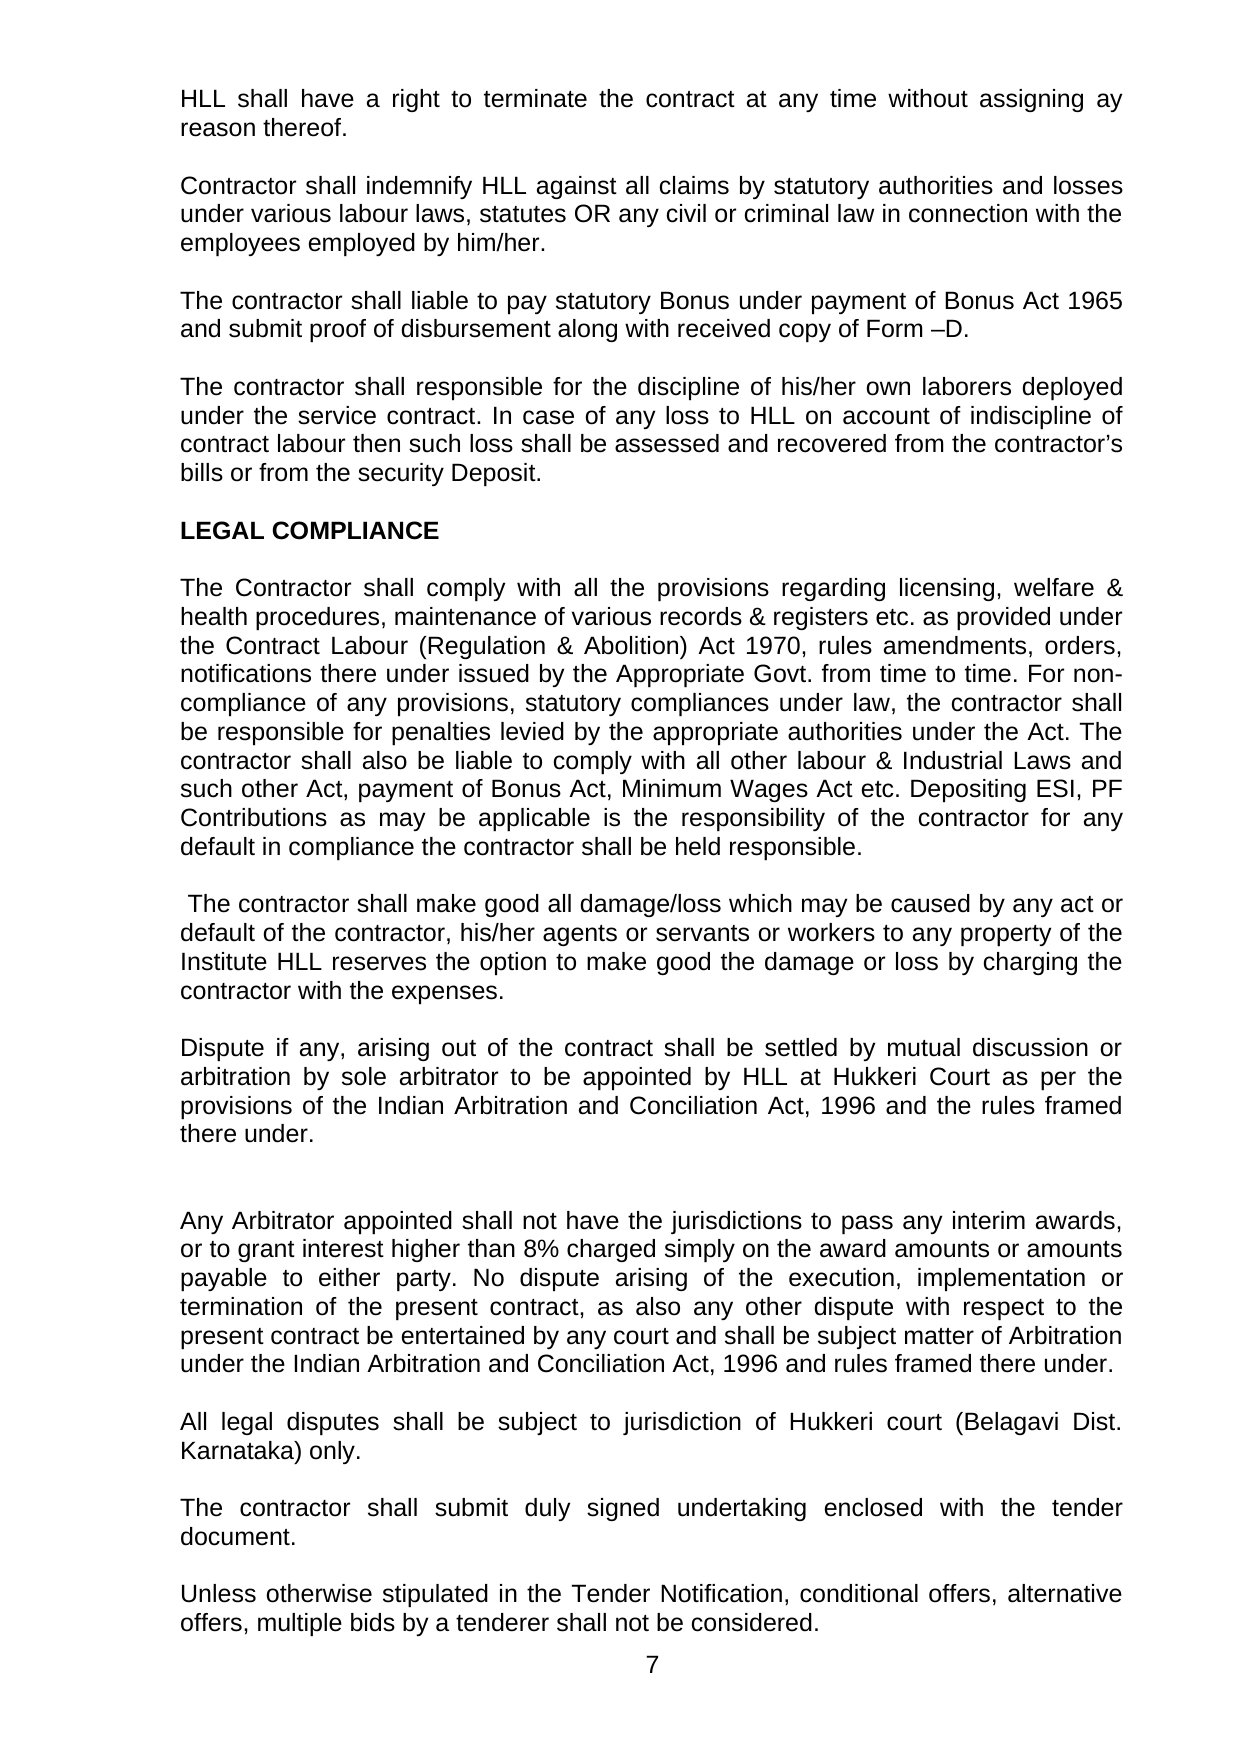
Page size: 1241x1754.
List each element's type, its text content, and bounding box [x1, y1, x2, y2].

text LEGAL COMPLIANCE [180, 516, 1125, 544]
text The contractor shall submit duly signed undertaking enclosed with the tender document. [180, 1493, 1125, 1551]
text All legal disputes shall be subject to jurisdiction of Hukkeri court (Belagavi Dist. Karnataka) only. [180, 1407, 1125, 1464]
text The contractor shall liable to pay statutory Bonus under payment of Bonus Act 1965 and submit proof of disbursement along with received copy of Form –D. [180, 286, 1125, 343]
text Dispute if any, arising out of the contract shall be settled by mutual discussion or arbitration by sole arbitrator to be appointed by HLL at Hukkeri Court as per the provisions of the Indian Arbitration and Conciliation Act, 1996 and the rules framed there under. [180, 1033, 1125, 1148]
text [180, 84, 1125, 142]
text Contractor shall indemnify HLL against all claims by statutory authorities and losses under various labour laws, statutes OR any civil or criminal law in connection with the employees employed by him/her. [180, 171, 1125, 257]
text The Contractor shall comply with all the provisions regarding licensing, welfare & health procedures, maintenance of various records & registers etc. as provided under the Contract Labour (Regulation & Abolition) Act 1970, rules amendments, orders, notifications there under issued by the Appropriate Govt. from time to time. For non-compliance of any provisions, statutory compliances under law, the contractor shall be responsible for penalties levied by the appropriate authorities under the Act. The contractor shall also be liable to comply with all other labour & Industrial Laws and such other Act, payment of Bonus Act, Minimum Wages Act etc. Depositing ESI, PF Contributions as may be applicable is the responsibility of the contractor for any default in compliance the contractor shall be held responsible. [180, 573, 1125, 861]
text The contractor shall responsible for the discipline of his/her own laborers deployed under the service contract. In case of any loss to HLL on account of indiscipline of contract labour then such loss shall be assessed and recovered from the contractor’s bills or from the security Deposit. [180, 372, 1125, 487]
text Any Arbitrator appointed shall not have the jurisdictions to pass any interim awards, or to grant interest higher than 8% charged simply on the award amounts or amounts payable to either party. No dispute arising of the execution, implementation or termination of the present contract, as also any other dispute with respect to the present contract be entertained by any court and shall be subject matter of Arbitration under the Indian Arbitration and Conciliation Act, 1996 and rules framed there under. [180, 1206, 1125, 1378]
text The contractor shall make good all damage/loss which may be caused by any act or default of the contractor, his/her agents or servants or workers to any property of the Institute HLL reserves the option to make good the damage or loss by charging the contractor with the expenses. [180, 889, 1125, 1004]
text Unless otherwise stipulated in the Tender Notification, conditional offers, alternative offers, multiple bids by a tenderer shall not be considered. [180, 1579, 1125, 1637]
